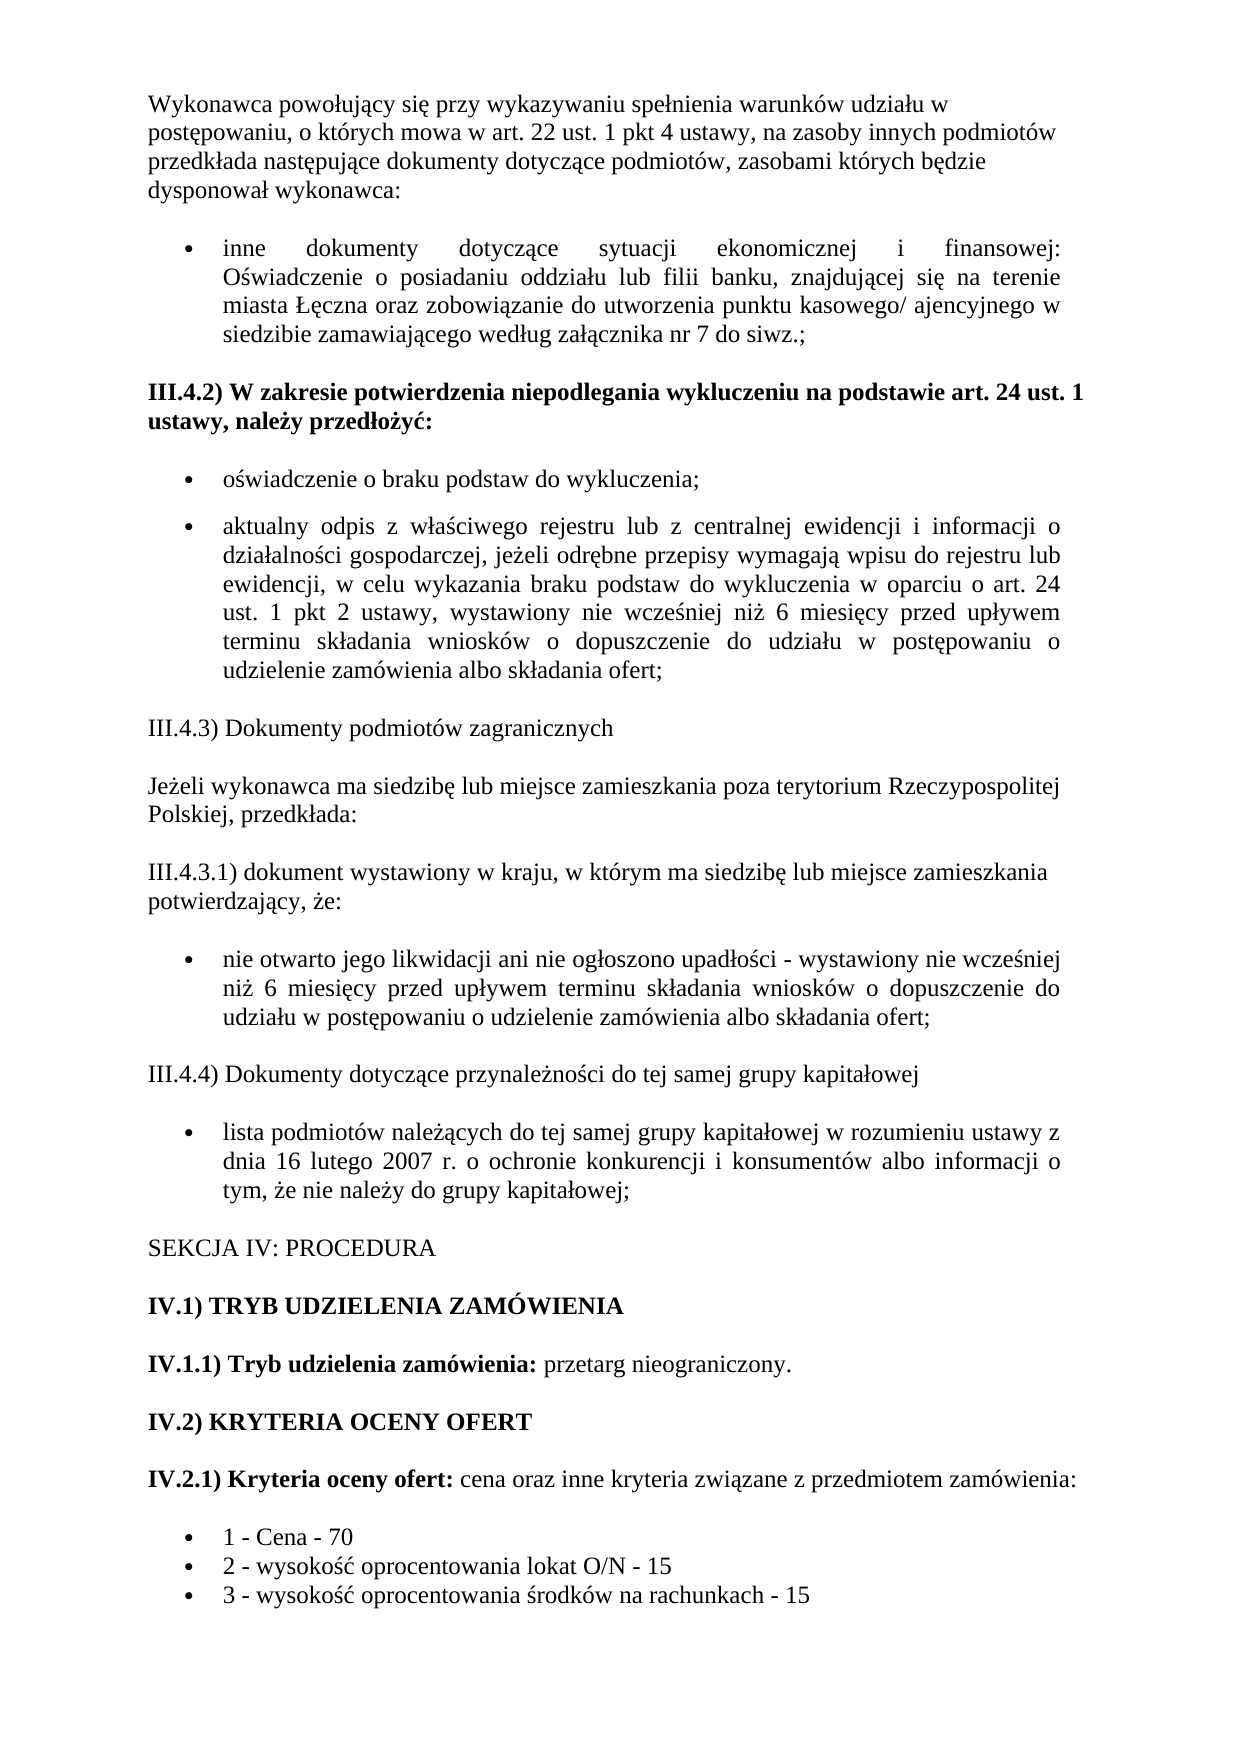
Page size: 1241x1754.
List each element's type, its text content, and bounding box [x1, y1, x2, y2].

list inne dokumenty dotyczące sytuacji ekonomicznej i finansowej: Oświadczenie o posiadaniu oddziału lub filii banku, znajdującej się na terenie miasta Łęczna oraz zobowiązanie do utworzenia punktu kasowego/ ajencyjnego w siedzibie zamawiającego według załącznika nr 7 do siwz.; [185, 233, 1061, 348]
list 3 - wysokość oprocentowania środków na rachunkach - 15 [185, 1580, 1093, 1609]
text IV.1) TRYB UDZIELENIA ZAMÓWIENIA [148, 1291, 1093, 1319]
list lista podmiotów należących do tej samej grupy kapitałowej w rozumieniu ustawy z dnia 16 lutego 2007 r. o ochronie konkurencji i konsumentów albo informacji o tym, że nie należy do grupy kapitałowej; [185, 1117, 1061, 1204]
list nie otwarto jego likwidacji ani nie ogłoszono upadłości - wystawiony nie wcześniej niż 6 miesięcy przed upływem terminu składania wniosków o dopuszczenie do udziału w postępowaniu o udzielenie zamówienia albo składania ofert; [185, 944, 1061, 1030]
text SEKCJA IV: PROCEDURA [148, 1233, 1093, 1262]
text III.4.3) Dokumenty podmiotów zagranicznych [148, 713, 1093, 742]
list 1 - Cena - 70 [185, 1522, 1093, 1551]
list oświadczenie o braku podstaw do wykluczenia; [185, 464, 1061, 492]
list 2 - wysokość oprocentowania lokat O/N - 15 [185, 1551, 1093, 1580]
text Wykonawca powołujący się przy wykazywaniu spełnienia warunków udziału w postępowaniu, o których mowa w art. 22 ust. 1 pkt 4 ustawy, na zasoby innych podmiotów przedkłada następujące dokumenty dotyczące podmiotów, zasobami których będzie dysponował wykonawca: [148, 89, 1093, 204]
text Jeżeli wykonawca ma siedzibę lub miejsce zamieszkania poza terytorium Rzeczypospolitej Polskiej, przedkłada: [148, 771, 1093, 828]
text IV.2) KRYTERIA OCENY OFERT [148, 1407, 1093, 1435]
text IV.1.1) Tryb udzielenia zamówienia: przetarg nieograniczony. [148, 1349, 1093, 1377]
text III.4.3.1) dokument wystawiony w kraju, w którym ma siedzibę lub miejsce zamieszkania potwierdzający, że: [148, 857, 1093, 915]
text III.4.2) W zakresie potwierdzenia niepodlegania wykluczeniu na podstawie art. 24 ust. 1 ustawy, należy przedłożyć: [148, 377, 1093, 434]
text IV.2.1) Kryteria oceny ofert: cena oraz inne kryteria związane z przedmiotem zamówienia: [148, 1464, 1093, 1493]
text III.4.4) Dokumenty dotyczące przynależności do tej samej grupy kapitałowej [148, 1059, 1093, 1088]
list aktualny odpis z właściwego rejestru lub z centralnej ewidencji i informacji o działalności gospodarczej, jeżeli odrębne przepisy wymagają wpisu do rejestru lub ewidencji, w celu wykazania braku podstaw do wykluczenia w oparciu o art. 24 ust. 1 pkt 2 ustawy, wystawiony nie wcześniej niż 6 miesięcy przed upływem terminu składania wniosków o dopuszczenie do udziału w postępowaniu o udzielenie zamówienia albo składania ofert; [185, 511, 1061, 684]
